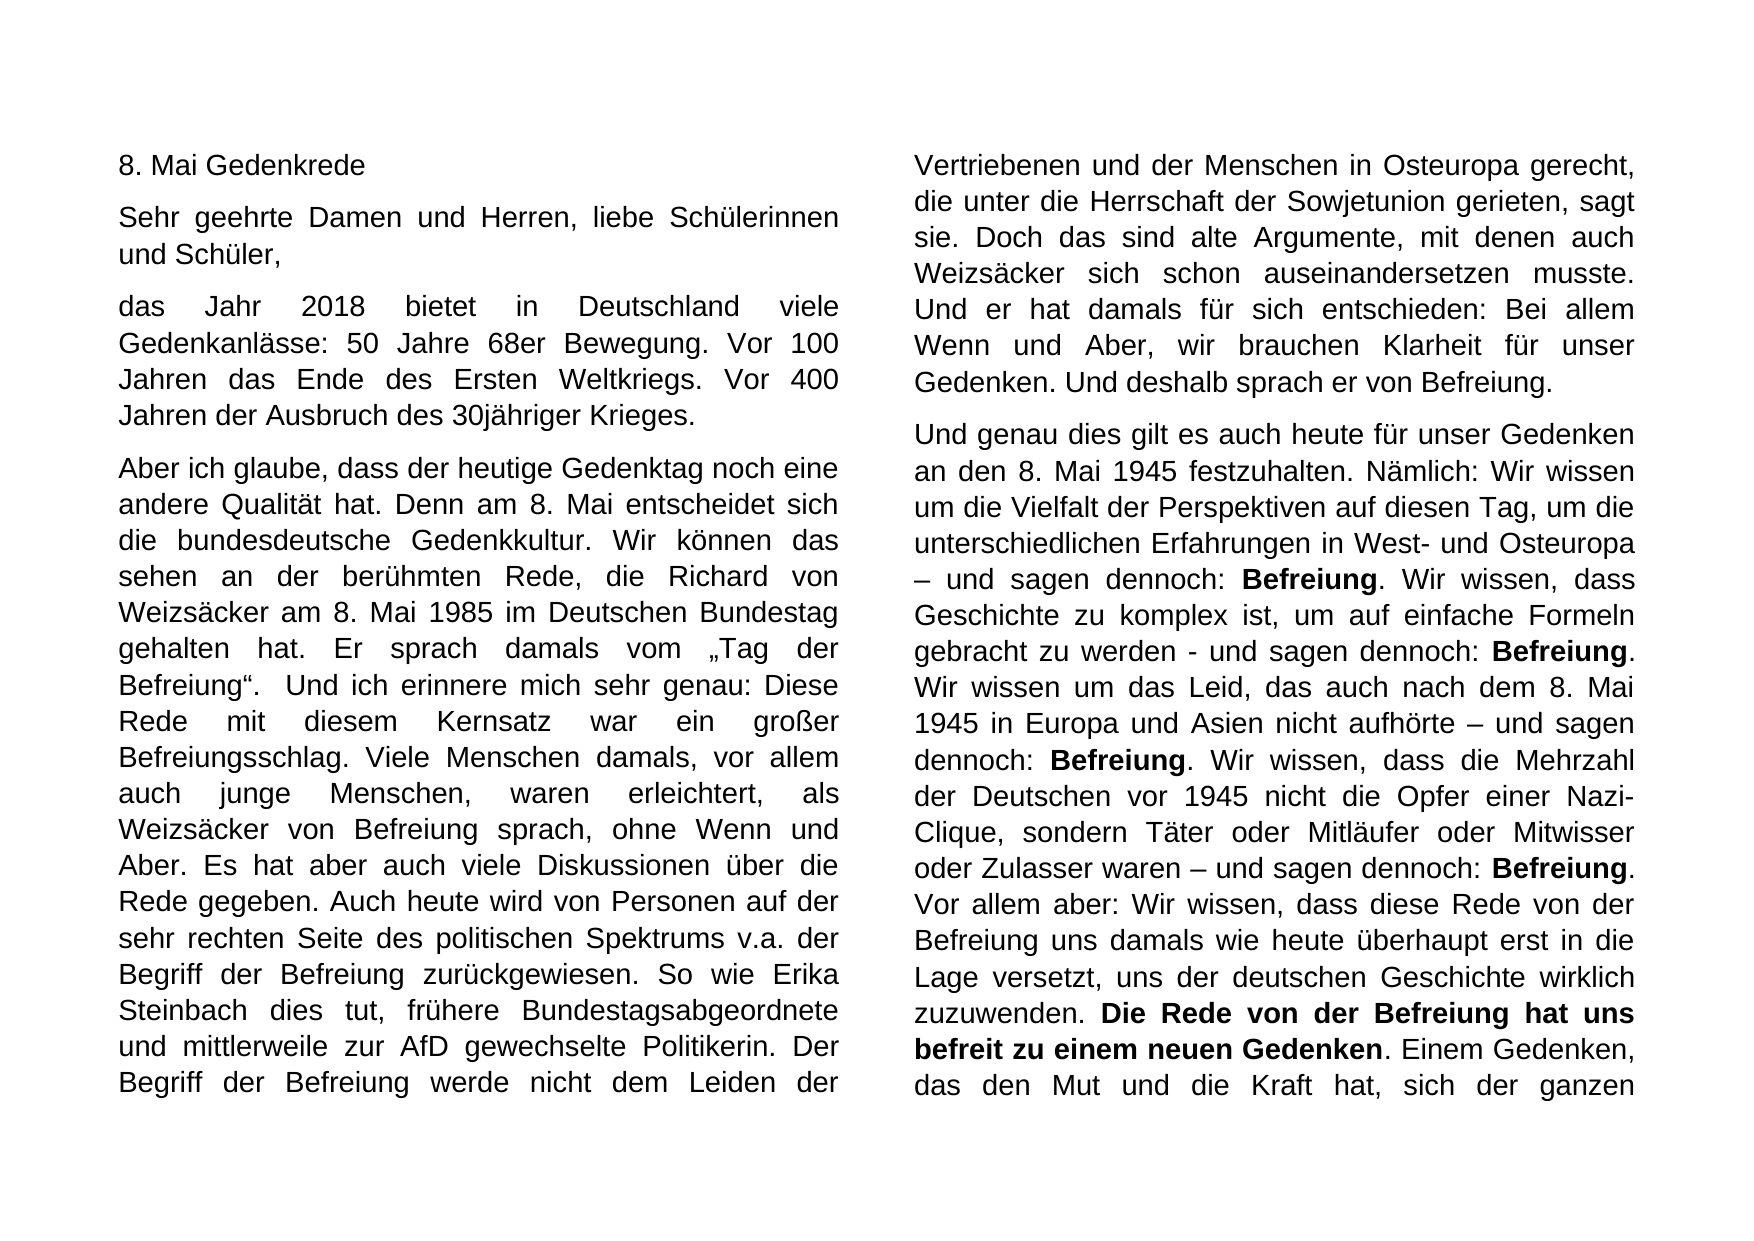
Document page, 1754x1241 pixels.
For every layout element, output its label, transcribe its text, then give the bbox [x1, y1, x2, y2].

text 8. Mai Gedenkrede [118, 148, 840, 181]
text Aber ich glaube, dass der heutige Gedenktag noch eine andere Qualität hat. Denn am 8. Mai entscheidet sich die bundesdeutsche Gedenkkultur. Wir können das sehen an der berühmten Rede, die Richard von Weizsäcker am 8. Mai 1985 im Deutschen Bundestag gehalten hat. Er sprach damals vom „Tag der Befreiung“. Und ich erinnere mich sehr genau: Diese Rede mit diesem Kernsatz war ein großer Befreiungsschlag. Viele Menschen damals, vor allem auch junge Menschen, waren erleichtert, als Weizsäcker von Befreiung sprach, ohne Wenn und Aber. Es hat aber auch viele Diskussionen über die Rede gegeben. Auch heute wird von Personen auf der sehr rechten Seite des politischen Spektrums v.a. der Begriff der Befreiung zurückgewiesen. So wie Erika Steinbach dies tut, frühere Bundestagsabgeordnete und mittlerweile zur AfD gewechselte Politikerin. Der Begriff der Befreiung werde nicht dem Leiden der Vertriebenen und der Menschen in Osteuropa gerecht, die unter die Herrschaft der Sowjetunion gerieten, sagt sie. Doch das sind alte Argumente, mit denen auch Weizsäcker sich schon auseinandersetzen musste. Und er hat damals für sich entschieden: Bei allem Wenn und Aber, wir brauchen Klarheit für unser Gedenken. Und deshalb sprach er von Befreiung. [118, 451, 840, 1099]
text Sehr geehrte Damen und Herren, liebe Schülerinnen und Schüler, [118, 201, 840, 270]
text Aber ich glaube, dass der heutige Gedenktag noch eine andere Qualität hat. Denn am 8. Mai entscheidet sich die bundesdeutsche Gedenkkultur. Wir können das sehen an der berühmten Rede, die Richard von Weizsäcker am 8. Mai 1985 im Deutschen Bundestag gehalten hat. Er sprach damals vom „Tag der Befreiung“. Und ich erinnere mich sehr genau: Diese Rede mit diesem Kernsatz war ein großer Befreiungsschlag. Viele Menschen damals, vor allem auch junge Menschen, waren erleichtert, als Weizsäcker von Befreiung sprach, ohne Wenn und Aber. Es hat aber auch viele Diskussionen über die Rede gegeben. Auch heute wird von Personen auf der sehr rechten Seite des politischen Spektrums v.a. der Begriff der Befreiung zurückgewiesen. So wie Erika Steinbach dies tut, frühere Bundestagsabgeordnete und mittlerweile zur AfD gewechselte Politikerin. Der Begriff der Befreiung werde nicht dem Leiden der Vertriebenen und der Menschen in Osteuropa gerecht, die unter die Herrschaft der Sowjetunion gerieten, sagt sie. Doch das sind alte Argumente, mit denen auch Weizsäcker sich schon auseinandersetzen musste. Und er hat damals für sich entschieden: Bei allem Wenn und Aber, wir brauchen Klarheit für unser Gedenken. Und deshalb sprach er von Befreiung. [914, 148, 1636, 398]
text das Jahr 2018 bietet in Deutschland viele Gedenkanlässe: 50 Jahre 68er Bewegung. Vor 100 Jahren das Ende des Ersten Weltkriegs. Vor 400 Jahren der Ausbruch des 30jähriger Krieges. [118, 289, 840, 431]
